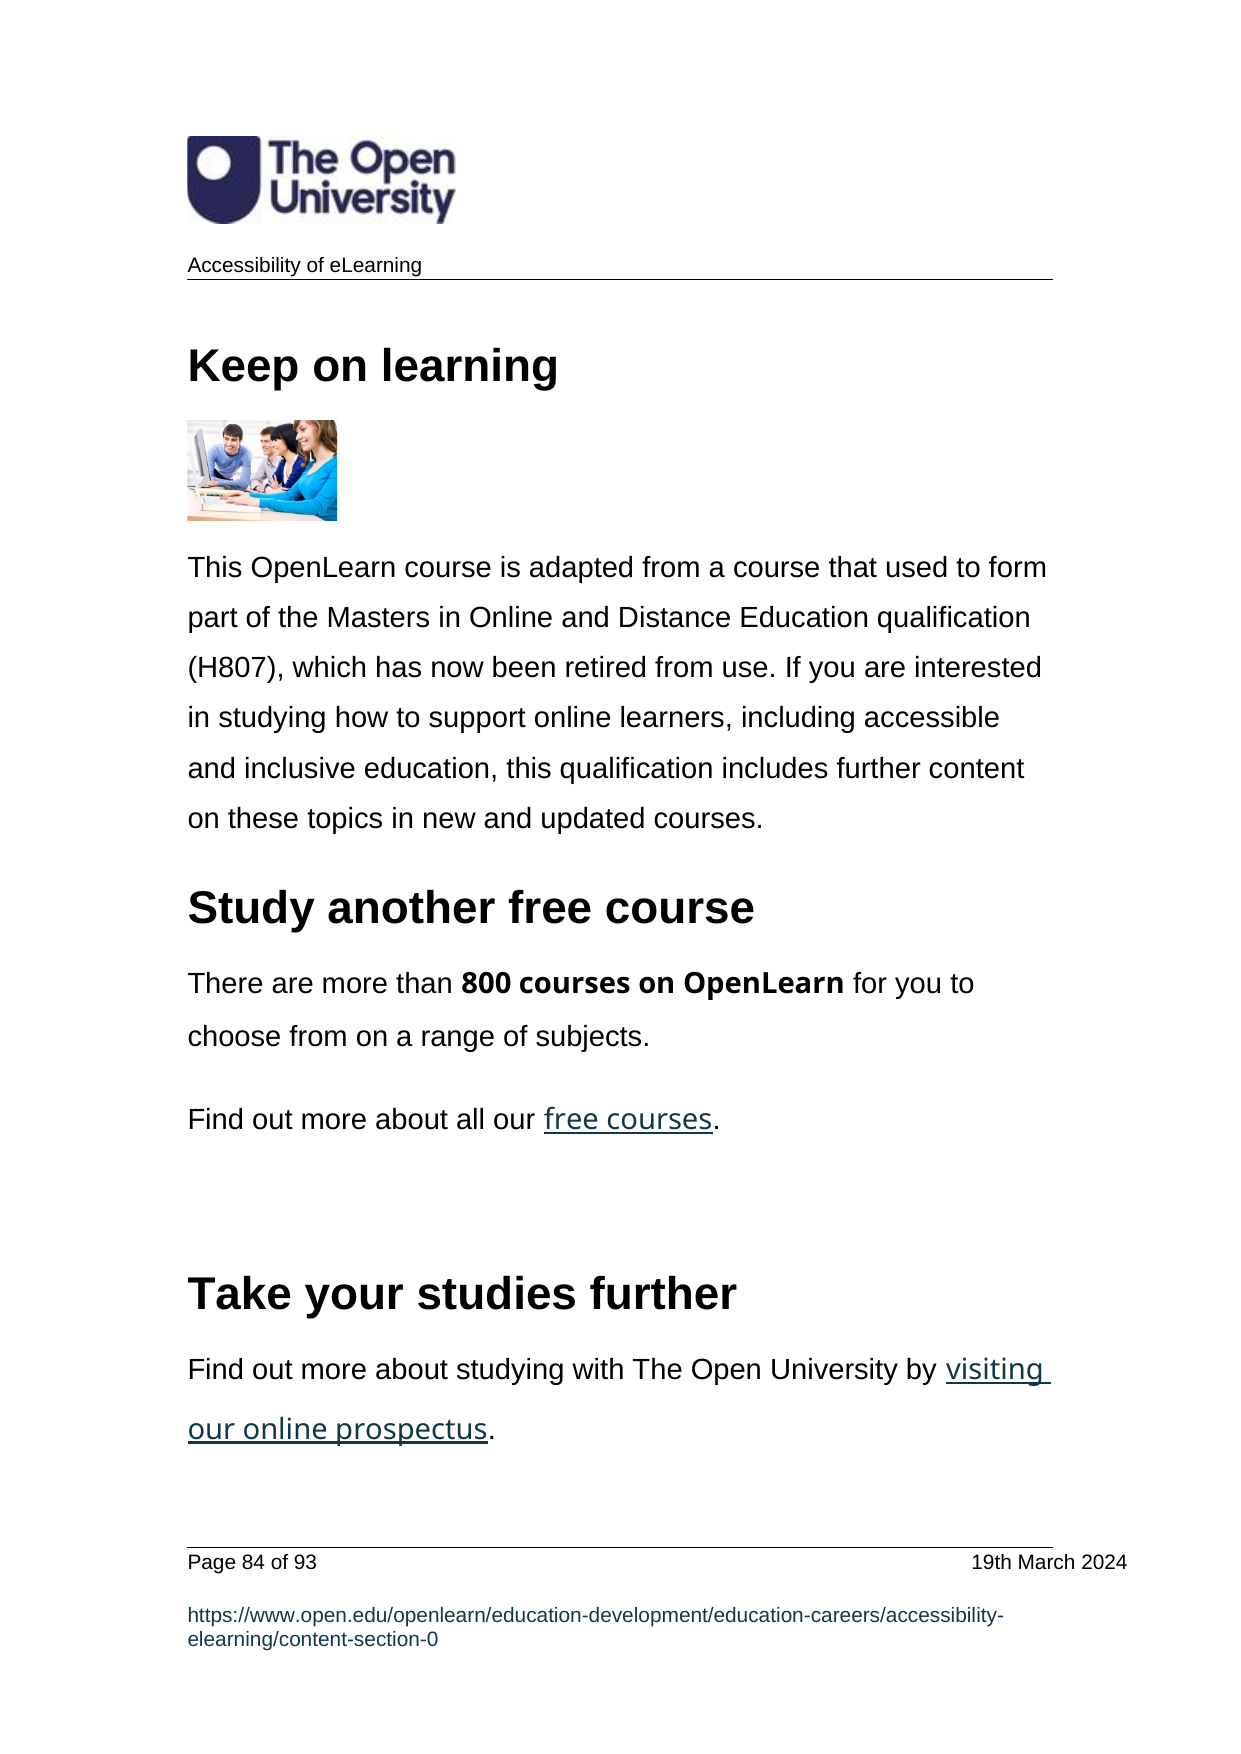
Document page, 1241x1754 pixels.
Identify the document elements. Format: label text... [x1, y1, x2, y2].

picture [290, 490, 304, 501]
picture [329, 501, 338, 511]
text There are more than 800 courses on OpenLearn for you to choose from on a range of subjects. [187, 962, 1053, 1052]
text Find out more about studying with The Open University by visiting our online prospectus. [187, 1348, 1053, 1448]
picture [187, 420, 338, 521]
text This OpenLearn course is adapted from a course that used to form part of the Masters in Online and Distance Education qualification (H807), which has now been retired from use. If you are interested in studying how to support online learners, including accessible and inclusive education, this qualification includes further content on these topics in new and updated courses. [187, 549, 1053, 835]
picture [187, 136, 456, 224]
text Find out more about all our free courses. [187, 1098, 1053, 1138]
subtitle Study another free course [187, 881, 1053, 933]
subtitle Take your studies further [187, 1267, 1053, 1319]
subtitle Keep on learning [187, 338, 1053, 391]
